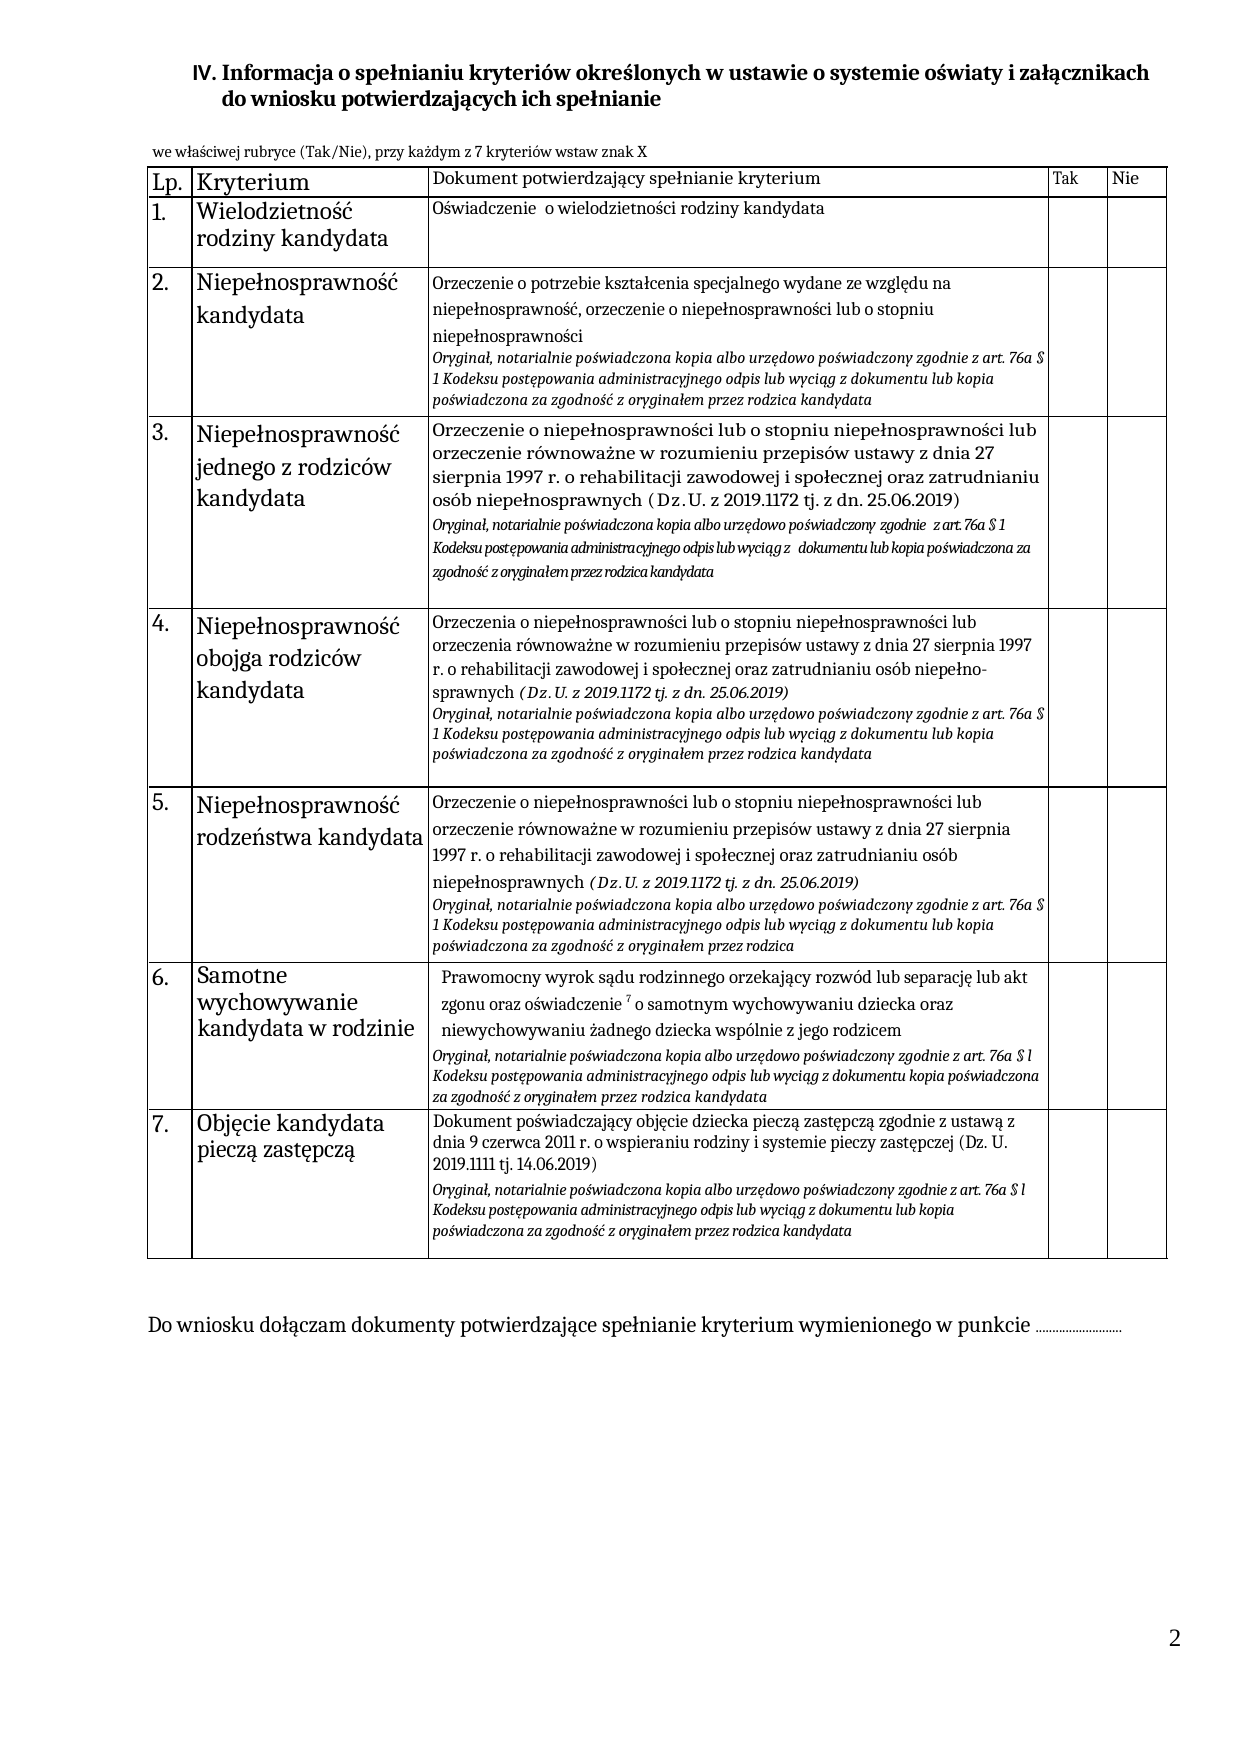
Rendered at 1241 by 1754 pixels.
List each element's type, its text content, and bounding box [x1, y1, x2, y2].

table_cell [1108, 609, 1166, 786]
table_header Dokument potwierdzający spełnianie kryterium [429, 168, 1048, 196]
table_cell 3. [148, 417, 191, 608]
table_cell [1108, 1110, 1166, 1257]
table_cell Niepełnosprawność jednego z rodziców kandydata [193, 417, 428, 608]
table_cell [1049, 1110, 1107, 1257]
table_cell [1049, 609, 1107, 786]
table_cell 7. [148, 1110, 191, 1257]
table_cell Niepełnosprawność obojga rodziców kandydata [193, 609, 428, 786]
table_header Nie [1108, 168, 1166, 196]
table_cell Prawomocny wyrok sądu rodzinnego orzekający rozwód lub separację lub akt zgonu oraz oświadczenie 7 o samotnym wychowywaniu dziecka oraz niewychowywaniu żadnego dziecka wspólnie z jego rodzicem Oryginał, notarialnie poświadczona kopia albo urzędowo poświadczony zgodnie z art. 76a § l Kodeksu postępowania administracyjnego odpis lub wyciąg z dokumentu kopia poświadczona za zgodność z oryginałem przez rodzica kandydata [429, 963, 1048, 1109]
table_cell [1108, 198, 1166, 267]
table_cell [1049, 198, 1107, 267]
table_cell Wielodzietność rodziny kandydata [193, 198, 428, 267]
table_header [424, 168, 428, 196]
table_cell Orzeczenia o niepełnosprawności lub o stopniu niepełnosprawności lub orzeczenia równoważne w rozumieniu przepisów ustawy z dnia 27 sierpnia 1997 r. o rehabilitacji zawodowej i społecznej oraz zatrudnianiu osób niepełnosprawnych (Dz.U. z 2019.1172 tj. z dn. 25.06.2019) Oryginał, notarialnie poświadczona kopia albo urzędowo poświadczony zgodnie z art. 76a § 1 Kodeksu postępowania administracyjnego odpis lub wyciąg z dokumentu lub kopia poświadczona za zgodność z oryginałem przez rodzica kandydata [429, 609, 1048, 786]
table_cell [1049, 788, 1107, 961]
table_cell 1. [148, 197, 191, 267]
table_cell Niepełnosprawność rodzeństwa kandydata [193, 788, 428, 961]
table_cell [1108, 268, 1166, 416]
table_cell 6. [148, 963, 191, 1109]
table_cell 4. [148, 609, 191, 786]
table_cell Orzeczenie o niepełnosprawności lub o stopniu niepełnosprawności lub orzeczenie równoważne w rozumieniu przepisów ustawy z dnia 27 sierpnia 1997 r. o rehabilitacji zawodowej i społecznej oraz zatrudnianiu osób niepełnosprawnych (Dz.U. z 2019.1172 tj. z dn. 25.06.2019) Oryginał, notarialnie poświadczona kopia albo urzędowo poświadczony zgodnie z art. 76a § 1 Kodeksu postępowania administracyjnego odpis lub wyciąg z dokumentu lub kopia poświadczona za zgodność z oryginałem przez rodzica kandydata [429, 417, 1048, 608]
table_cell [1049, 268, 1107, 416]
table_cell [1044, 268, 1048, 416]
table_cell [1108, 417, 1166, 608]
table_cell 5. [148, 787, 191, 961]
text we właściwej rubryce (Tak/Nie), przy każdym z 7 kryteriów wstaw znak X [153, 143, 1181, 162]
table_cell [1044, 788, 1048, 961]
table_cell Samotne wychowywanie kandydata w rodzinie [193, 963, 428, 1109]
table_cell [1049, 417, 1107, 608]
table_cell Oświadczenie o wielodzietności rodziny kandydata [429, 198, 1048, 267]
list Informacja o spełnianiu kryteriów określonych w ustawie o systemie oświaty i załącznikach do wniosku potwierdzających ich spełnianie [192, 59, 1180, 112]
table_cell 2. [148, 268, 191, 416]
table_cell Dokument poświadczający objęcie dziecka pieczą zastępczą zgodnie z ustawą z dnia 9 czerwca 2011 r. o wspieraniu rodziny i systemie pieczy zastępczej (Dz. U. 2019.1111 tj. 14.06.2019) Oryginał, notarialnie poświadczona kopia albo urzędowo poświadczony zgodnie z art. 76a § l Kodeksu postępowania administracyjnego odpis lub wyciąg z dokumentu lub kopia poświadczona za zgodność z oryginałem przez rodzica kandydata [429, 1110, 1048, 1257]
table_cell Objęcie kandydata pieczą zastępczą [193, 1110, 428, 1257]
table_cell [1108, 963, 1166, 1109]
table_header Tak [1049, 168, 1107, 196]
table_cell [1108, 788, 1166, 961]
table_cell Niepełnosprawność kandydata [193, 268, 428, 416]
text Do wniosku dołączam dokumenty potwierdzające spełnianie kryterium wymienionego w punkcie .......................... [148, 1312, 1181, 1338]
table_cell [1049, 963, 1107, 1109]
